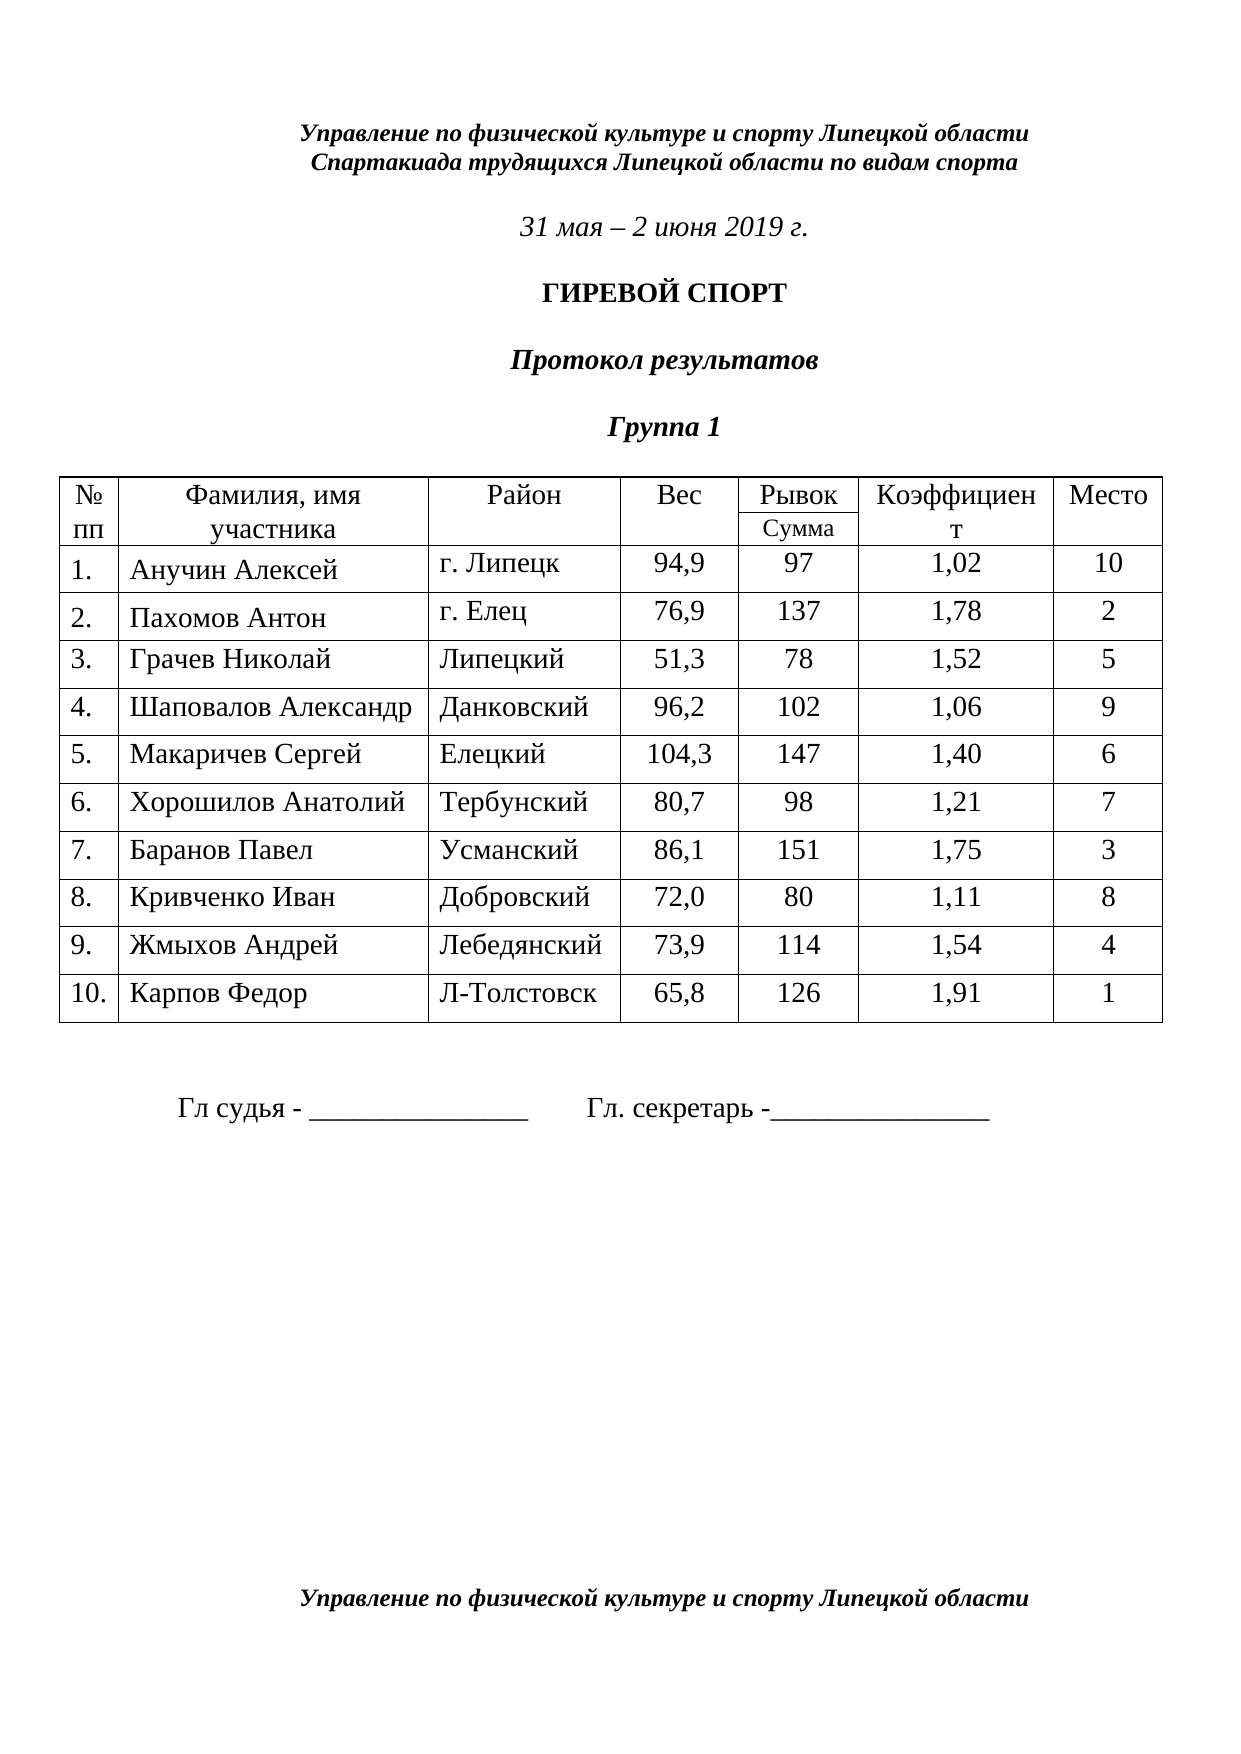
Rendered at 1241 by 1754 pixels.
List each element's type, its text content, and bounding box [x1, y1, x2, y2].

table_cell 7. [60, 832, 118, 878]
table_cell Лебедянский [429, 927, 620, 974]
table_header Место [1054, 478, 1162, 544]
table_header Фамилия, имя участника [119, 478, 428, 544]
table_cell 9 [1054, 689, 1162, 735]
table_cell Макаричев Сергей [119, 736, 428, 783]
table_cell 10 [1054, 546, 1162, 592]
table_cell Добровский [429, 880, 620, 926]
table_cell 1,75 [859, 832, 1053, 878]
table_cell Данковский [429, 689, 620, 735]
table_cell 5. [60, 736, 118, 783]
table_cell 8 [1054, 880, 1162, 926]
table_cell Л-Толстовск [429, 975, 620, 1022]
table_cell 5 [1054, 641, 1162, 688]
table_cell 97 [739, 546, 858, 592]
table_cell 147 [739, 736, 858, 783]
table_cell 2. [60, 593, 118, 640]
table_cell Баранов Павел [119, 832, 428, 878]
table_cell 3 [1054, 832, 1162, 878]
table_cell 1,21 [859, 784, 1053, 831]
table_cell 78 [739, 641, 858, 688]
table_cell 1 [1054, 975, 1162, 1022]
table_cell 1,78 [859, 593, 1053, 640]
table_cell Усманский [429, 832, 620, 878]
table_cell 1,11 [859, 880, 1053, 926]
table_cell 1,52 [859, 641, 1053, 688]
table_cell 80 [739, 880, 858, 926]
table_cell 7 [1054, 784, 1162, 831]
table_header Район [429, 478, 620, 544]
table_cell 1,91 [859, 975, 1053, 1022]
table_cell Елецкий [429, 736, 620, 783]
table_cell Шаповалов Александр [119, 689, 428, 735]
table_cell 137 [739, 593, 858, 640]
table_header Рывок [739, 478, 858, 512]
table_cell Липецкий [429, 641, 620, 688]
table_cell 104,3 [621, 736, 738, 783]
text ГИРЕВОЙ СПОРТ [177, 276, 1152, 309]
table_cell Грачев Николай [119, 641, 428, 688]
text Группа 1 [177, 409, 1152, 443]
table_cell Анучин Алексей [119, 546, 428, 592]
table_cell 10. [60, 975, 118, 1022]
table_cell 126 [739, 975, 858, 1022]
text Управление по физической культуре и спорту Липецкой области [177, 118, 1152, 147]
table_cell 9. [60, 927, 118, 974]
table_cell Сумма [739, 513, 858, 544]
table_cell Тербунский [429, 784, 620, 831]
table_cell 73,9 [621, 927, 738, 974]
table_cell г. Елец [429, 593, 620, 640]
table_header Вес [621, 478, 738, 544]
text Гл судья - _______________ Гл. секретарь -_______________ [177, 1090, 1152, 1123]
table_cell 51,3 [621, 641, 738, 688]
table_cell 72,0 [621, 880, 738, 926]
table_cell 86,1 [621, 832, 738, 878]
text 31 мая – 2 июня 2019 г. [177, 209, 1152, 243]
table_cell 2 [1054, 593, 1162, 640]
table_cell 8. [60, 880, 118, 926]
table_cell Жмыхов Андрей [119, 927, 428, 974]
table_cell Кривченко Иван [119, 880, 428, 926]
table_cell 1,54 [859, 927, 1053, 974]
table_cell 4 [1054, 927, 1162, 974]
table_cell 80,7 [621, 784, 738, 831]
table_cell 1,06 [859, 689, 1053, 735]
text Протокол результатов [177, 342, 1152, 376]
table_cell 65,8 [621, 975, 738, 1022]
table_cell 1,40 [859, 736, 1053, 783]
table_cell 1,02 [859, 546, 1053, 592]
table_header № пп [60, 478, 118, 544]
table_cell 6. [60, 784, 118, 831]
table_cell Карпов Федор [119, 975, 428, 1022]
table_cell 6 [1054, 736, 1162, 783]
table_cell Пахомов Антон [119, 593, 428, 640]
text Спартакиада трудящихся Липецкой области по видам спорта [177, 147, 1152, 176]
table_cell 151 [739, 832, 858, 878]
table_header Коэффициент [859, 478, 1053, 544]
table_cell 98 [739, 784, 858, 831]
table_cell 4. [60, 689, 118, 735]
table_cell 3. [60, 641, 118, 688]
table_cell 96,2 [621, 689, 738, 735]
table_cell 114 [739, 927, 858, 974]
table_cell 1. [60, 546, 118, 592]
table_cell 76,9 [621, 593, 738, 640]
table_cell г. Липецк [429, 546, 620, 592]
table_cell Хорошилов Анатолий [119, 784, 428, 831]
table_cell 94,9 [621, 546, 738, 592]
text Управление по физической культуре и спорту Липецкой области [177, 1583, 1152, 1612]
table_cell 102 [739, 689, 858, 735]
